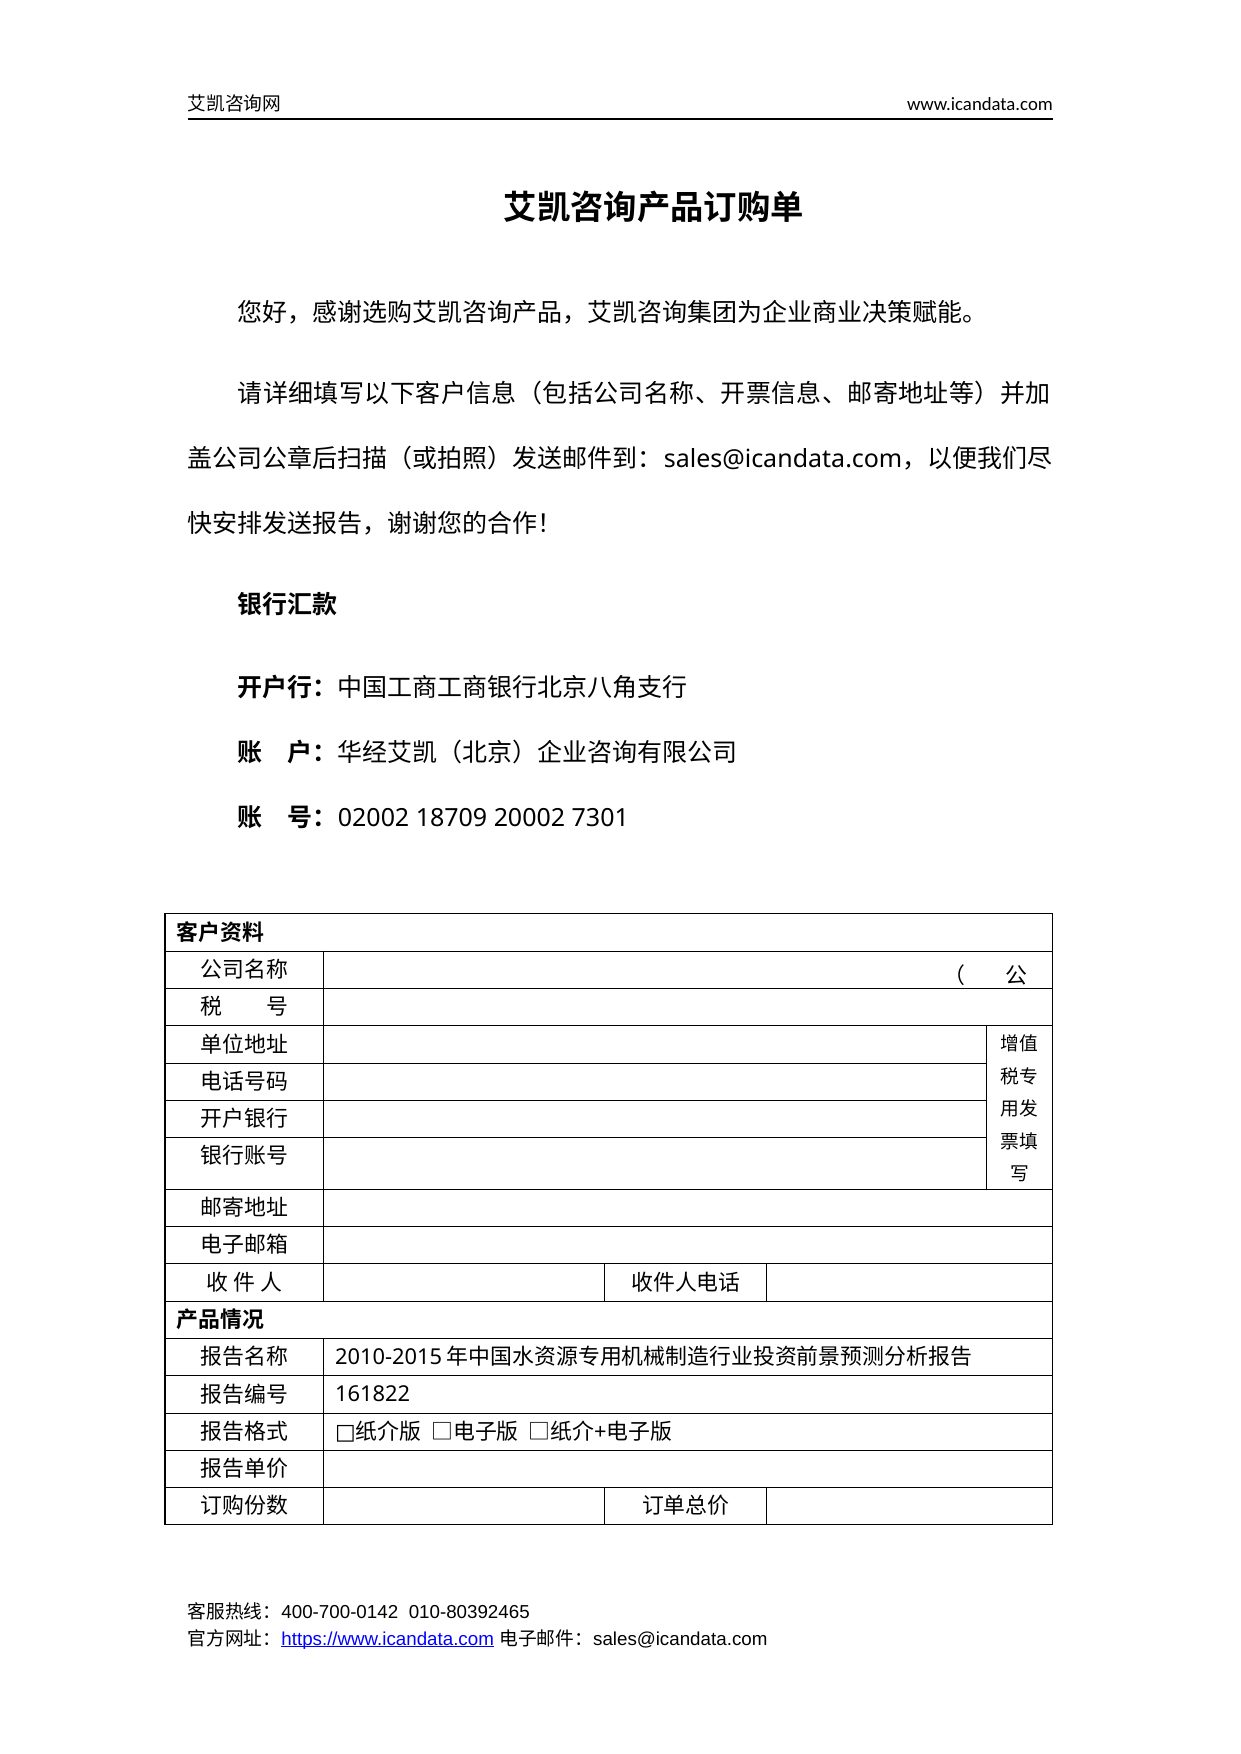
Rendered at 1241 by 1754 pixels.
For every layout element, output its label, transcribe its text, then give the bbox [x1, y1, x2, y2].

text 开户行：中国工商工商银行北京八角支行 [187, 653, 1053, 718]
text 银行汇款 [187, 570, 1053, 635]
table_cell [324, 1064, 986, 1100]
table_cell [767, 1488, 1052, 1524]
table_header 客户资料 [166, 914, 1052, 951]
table_cell [324, 1227, 1052, 1263]
text 艾凯咨询产品订购单 [187, 172, 1053, 237]
table_cell [324, 1190, 1052, 1226]
table_cell 订单总价 [605, 1488, 766, 1524]
table_cell 公司名称 [166, 952, 323, 988]
table_cell 报告名称 [166, 1339, 323, 1375]
table_cell [324, 1101, 986, 1137]
table_cell [324, 989, 1052, 1025]
table_cell 单位地址 [166, 1026, 323, 1062]
table_cell 邮寄地址 [166, 1190, 323, 1226]
table_cell [324, 1488, 604, 1524]
table_cell [324, 952, 1052, 988]
table_cell [324, 1026, 986, 1062]
table_cell 报告编号 [166, 1376, 323, 1412]
table_cell 报告单价 [166, 1451, 323, 1487]
table_cell [324, 1138, 986, 1189]
table_cell 开户银行 [166, 1101, 323, 1137]
table_cell □纸介版 □电子版 □纸介+电子版 [324, 1414, 1052, 1450]
table_cell 报告格式 [166, 1414, 323, 1450]
text 请详细填写以下客户信息（包括公司名称、开票信息、邮寄地址等）并加盖公司公章后扫描（或拍照）发送邮件到：sales@icandata.com，以便我们尽快安排发送报告，谢谢您的合作！ [187, 359, 1053, 554]
table_cell 银行账号 [166, 1138, 323, 1189]
table_cell 收件人电话 [605, 1264, 766, 1301]
table_cell 收 件 人 [166, 1264, 323, 1301]
table_cell [324, 1264, 604, 1301]
table_cell 产品情况 [166, 1302, 1052, 1338]
table_cell [324, 1451, 1052, 1487]
table_cell 增值税专用发票填写 [987, 1026, 1052, 1189]
table_cell 电子邮箱 [166, 1227, 323, 1263]
table_cell 税 号 [166, 989, 323, 1025]
text 账 户：华经艾凯（北京）企业咨询有限公司 [187, 718, 1053, 783]
text 您好，感谢选购艾凯咨询产品，艾凯咨询集团为企业商业决策赋能。 [187, 278, 1053, 343]
table_cell 订购份数 [166, 1488, 323, 1524]
table_cell [767, 1264, 1052, 1301]
table_cell 2010-2015年中国水资源专用机械制造行业投资前景预测分析报告 [324, 1339, 1052, 1375]
table_cell 161822 [324, 1376, 1052, 1412]
text 账 号：02002 18709 20002 7301 [187, 783, 1053, 848]
table_cell 电话号码 [166, 1064, 323, 1100]
